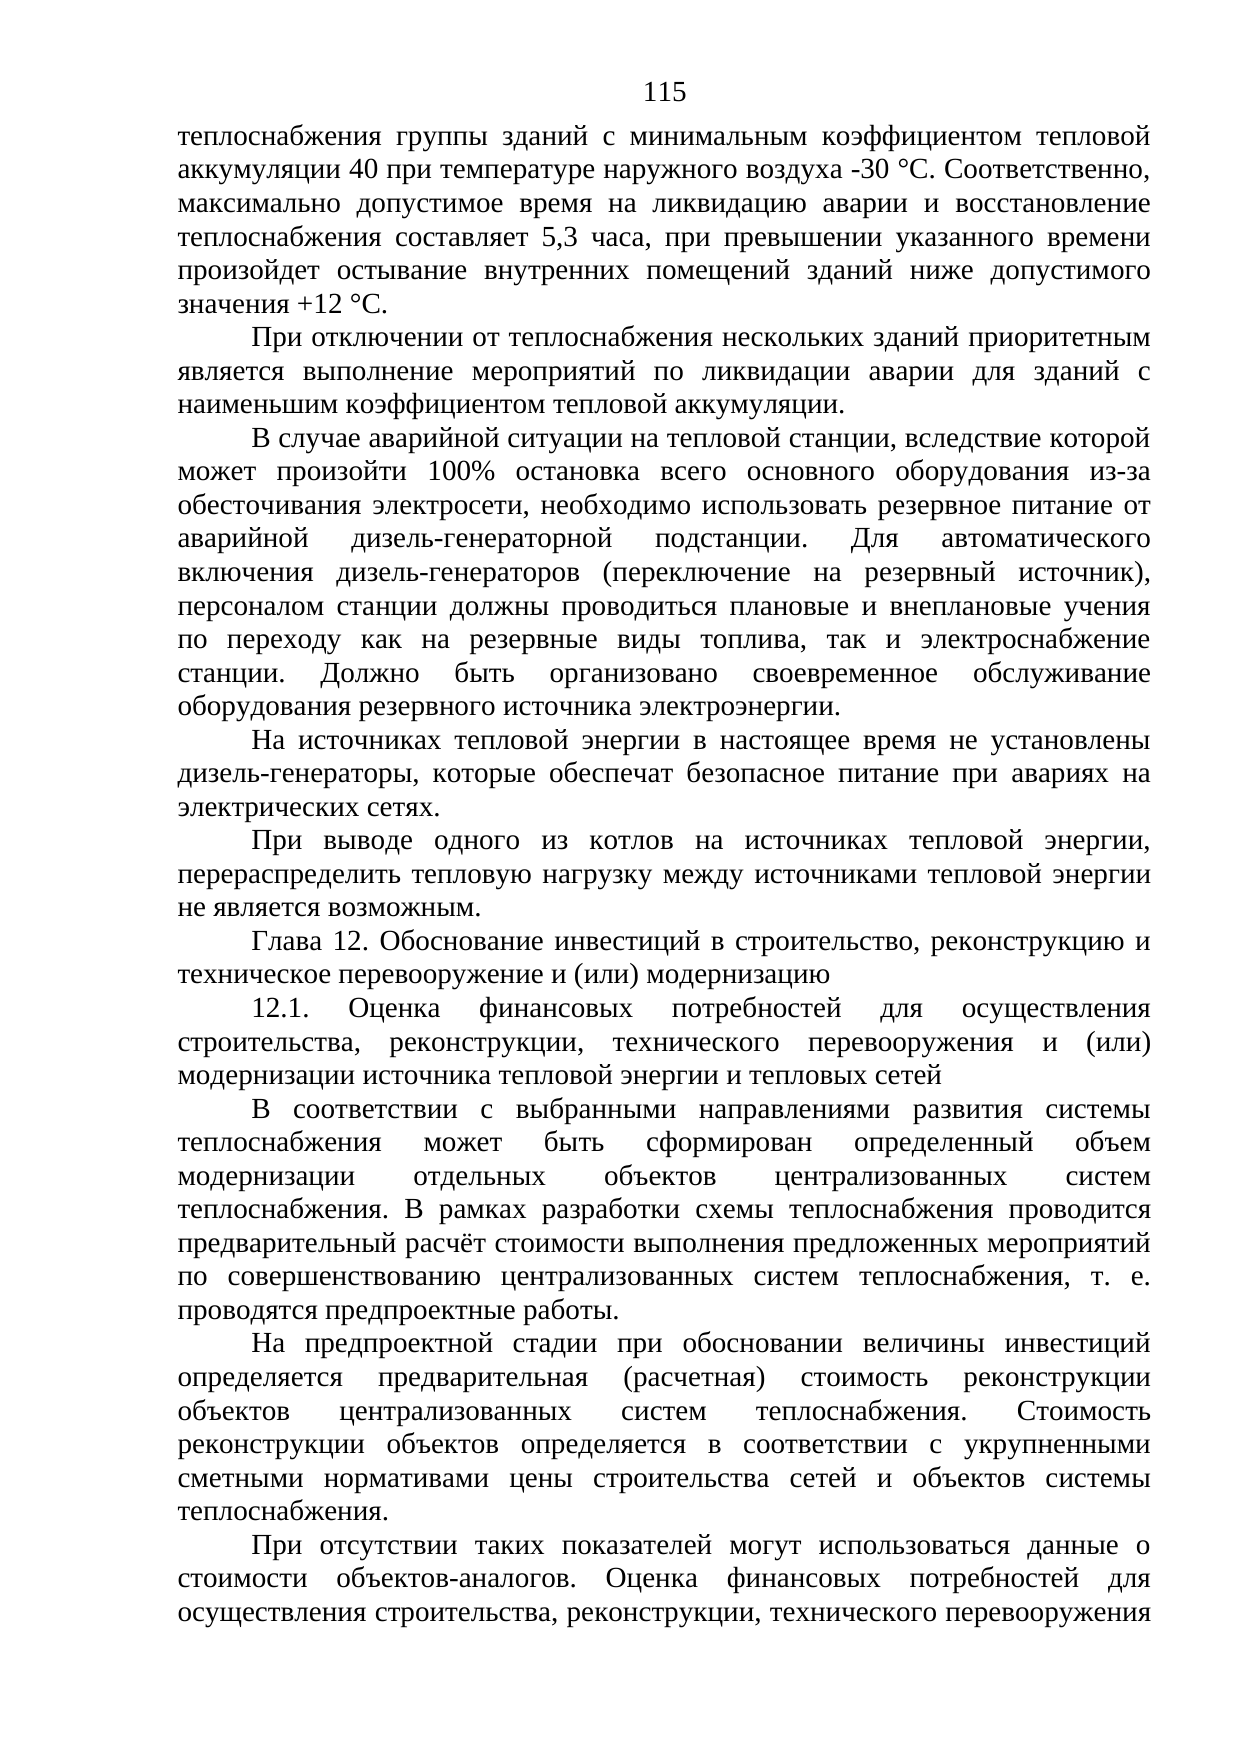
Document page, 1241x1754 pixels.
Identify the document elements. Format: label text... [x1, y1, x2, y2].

text При отключении от теплоснабжения нескольких зданий приоритетным является выполнение мероприятий по ликвидации аварии для зданий с наименьшим коэффициентом тепловой аккумуляции. [177, 319, 1152, 420]
text В соответствии с выбранными направлениями развития системы теплоснабжения может быть сформирован определенный объем модернизации отдельных объектов централизованных систем теплоснабжения. В рамках разработки схемы теплоснабжения проводится предварительный расчёт стоимости выполнения предложенных мероприятий по совершенствованию централизованных систем теплоснабжения, т. е. проводятся предпроектные работы. [177, 1091, 1152, 1326]
text На источниках тепловой энергии в настоящее время не установлены дизель-генераторы, которые обеспечат безопасное питание при авариях на электрических сетях. [177, 722, 1152, 822]
text 12.1. Оценка финансовых потребностей для осуществления строительства, реконструкции, технического перевооружения и (или) модернизации источника тепловой энергии и тепловых сетей [177, 990, 1152, 1091]
text На предпроектной стадии при обосновании величины инвестиций определяется предварительная (расчетная) стоимость реконструкции объектов централизованных систем теплоснабжения. Стоимость реконструкции объектов определяется в соответствии с укрупненными сметными нормативами цены строительства сетей и объектов системы теплоснабжения. [177, 1326, 1152, 1527]
text При выводе одного из котлов на источниках тепловой энергии, перераспределить тепловую нагрузку между источниками тепловой энергии не является возможным. [177, 822, 1152, 923]
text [177, 118, 1152, 319]
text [177, 1527, 1152, 1627]
text В случае аварийной ситуации на тепловой станции, вследствие которой может произойти 100% остановка всего основного оборудования из-за обесточивания электросети, необходимо использовать резервное питание от аварийной дизель-генераторной подстанции. Для автоматического включения дизель-генераторов (переключение на резервный источник), персоналом станции должны проводиться плановые и внеплановые учения по переходу как на резервные виды топлива, так и электроснабжение станции. Должно быть организовано своевременное обслуживание оборудования резервного источника электроэнергии. [177, 420, 1152, 722]
text Глава 12. Обоснование инвестиций в строительство, реконструкцию и техническое перевооружение и (или) модернизацию [177, 923, 1152, 990]
